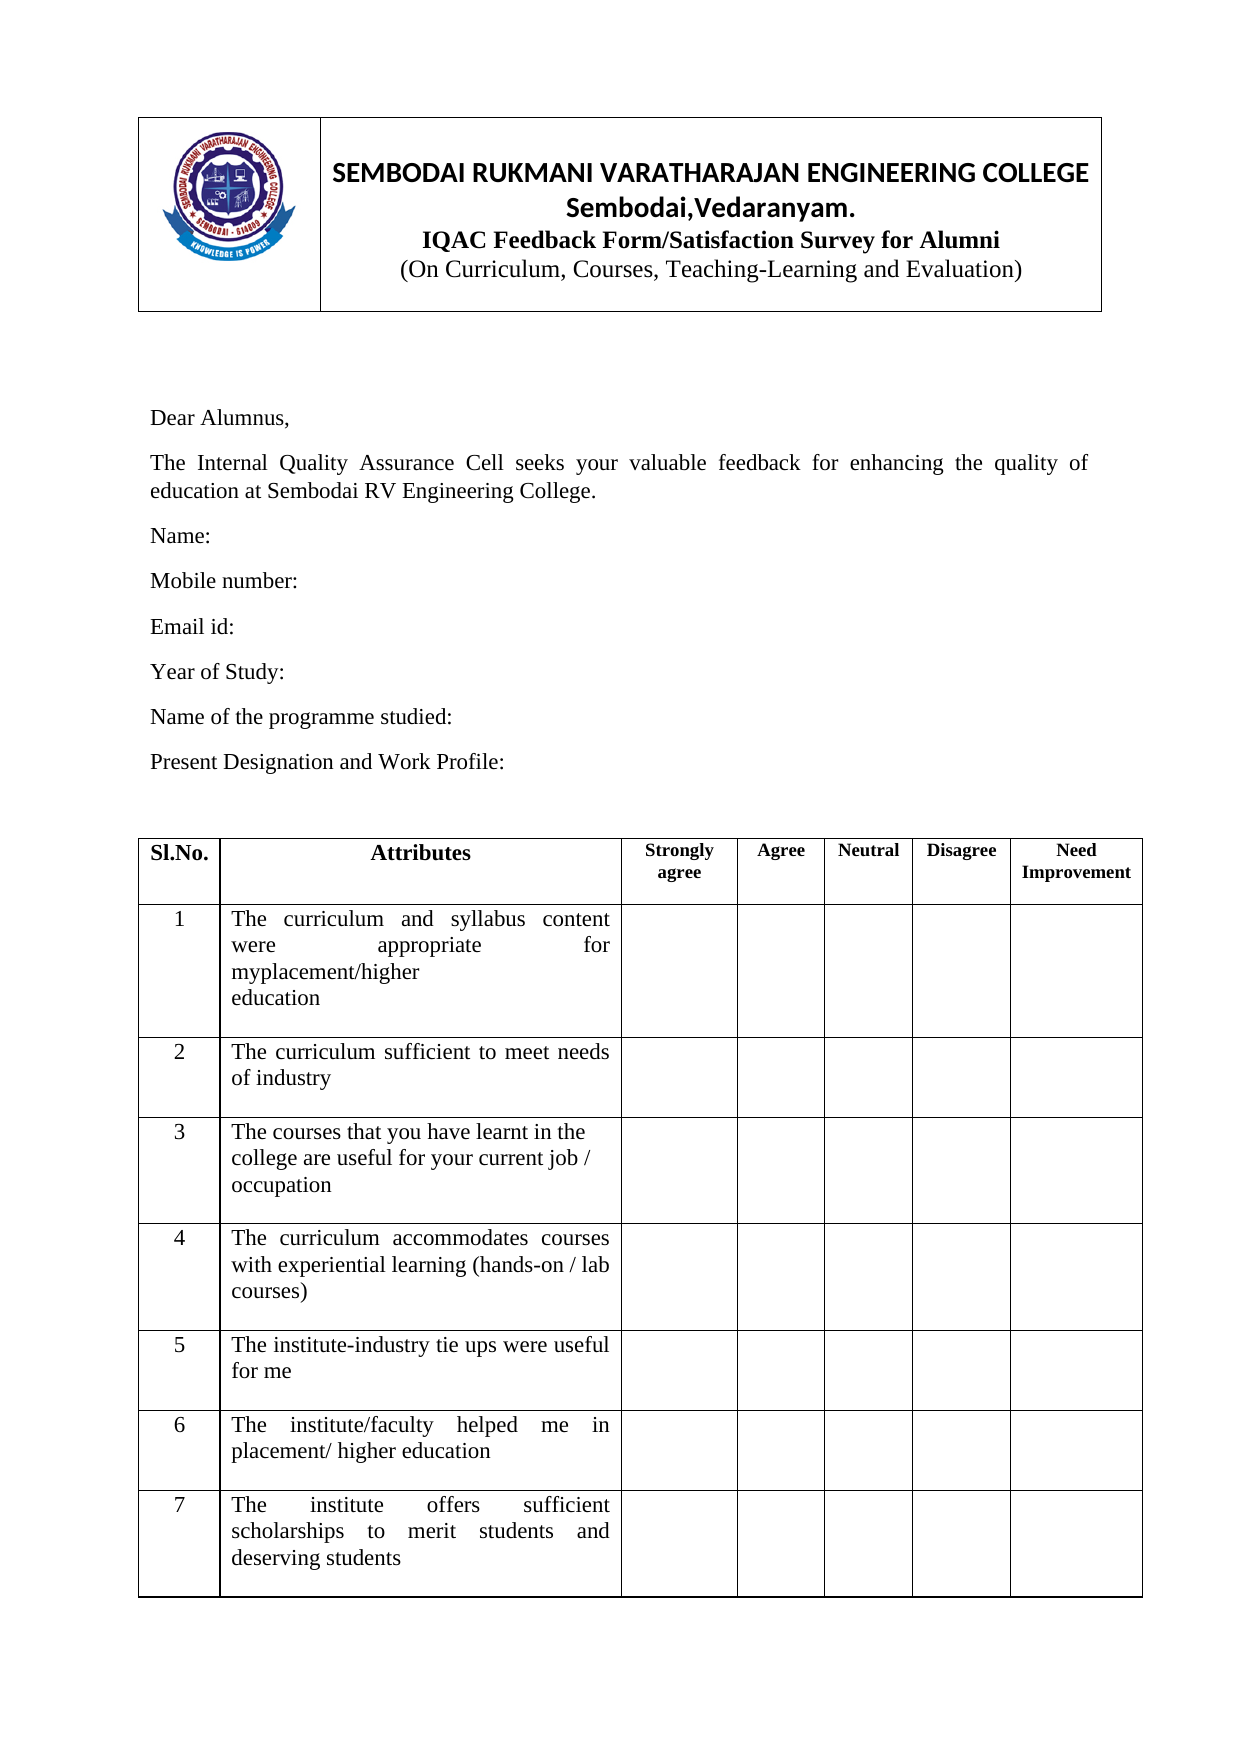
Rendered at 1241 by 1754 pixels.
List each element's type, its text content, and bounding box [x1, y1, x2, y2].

table_cell The institute/faculty helped me in placement/ higher education [221, 1411, 621, 1490]
table_cell [622, 1038, 737, 1117]
table_cell [1011, 1118, 1142, 1223]
text Present Designation and Work Profile: [150, 748, 1090, 774]
table_cell The courses that you have learnt in the college are useful for your current job / occupation [221, 1118, 621, 1223]
table_cell [738, 1118, 824, 1223]
table_cell [622, 1411, 737, 1490]
table_header Agree [738, 839, 824, 904]
text Email id: [150, 613, 1090, 639]
table_cell The institute offers sufficient scholarships to merit students and deserving students [221, 1491, 621, 1596]
table_cell [622, 1118, 737, 1223]
table_cell The curriculum and syllabus content were appropriate for myplacement/higher education [221, 905, 621, 1037]
table_cell [913, 1224, 1010, 1330]
table_cell [738, 1038, 824, 1117]
table_cell [825, 1411, 912, 1490]
table_cell [913, 905, 1010, 1037]
picture [150, 118, 307, 275]
table_cell [825, 905, 912, 1037]
table_header SEMBODAI RUKMANI VARATHARAJAN ENGINEERING COLLEGE Sembodai,Vedaranyam. IQAC Feedback Form/Satisfaction Survey for Alumni (On Curriculum, Courses, Teaching-Learning and Evaluation) [321, 118, 1101, 311]
table_cell The curriculum sufficient to meet needs of industry [221, 1038, 621, 1117]
text Name of the programme studied: [150, 703, 1090, 729]
table_header Sl.No. [139, 839, 219, 904]
table_cell [622, 1331, 737, 1410]
table_cell [825, 1118, 912, 1223]
table_header Disagree [913, 839, 1010, 904]
table_header Need Improvement [1011, 839, 1142, 904]
table_cell The curriculum accommodates courses with experiential learning (hands-on / lab courses) [221, 1224, 621, 1330]
table_cell [913, 1331, 1010, 1410]
table_cell [913, 1118, 1010, 1223]
table_cell [622, 1491, 737, 1596]
table_cell [738, 1411, 824, 1490]
table_cell [825, 1491, 912, 1596]
table_cell [913, 1491, 1010, 1596]
table_cell [738, 1491, 824, 1596]
table_cell [825, 1331, 912, 1410]
text The Internal Quality Assurance Cell seeks your valuable feedback for enhancing the quality of education at Sembodai RV Engineering College. [150, 449, 1090, 504]
table_cell [913, 1411, 1010, 1490]
table_header Attributes [221, 839, 621, 904]
table_cell 5 [139, 1331, 219, 1410]
table_cell The institute-industry tie ups were useful for me [221, 1331, 621, 1410]
table_cell [1011, 1224, 1142, 1330]
table_cell [825, 1224, 912, 1330]
table_cell [738, 1224, 824, 1330]
table_cell 2 [139, 1038, 219, 1117]
table_cell 6 [139, 1411, 219, 1490]
table_header [139, 118, 320, 311]
table_cell [1011, 1331, 1142, 1410]
table_cell 1 [139, 905, 219, 1037]
table_cell 4 [139, 1224, 219, 1330]
table_header Strongly agree [622, 839, 737, 904]
table_cell [1011, 1491, 1142, 1596]
table_header Neutral [825, 839, 912, 904]
table_cell [738, 905, 824, 1037]
text Name: [150, 522, 1090, 549]
table_cell [738, 1331, 824, 1410]
table_cell [1011, 905, 1142, 1037]
table_cell 3 [139, 1118, 219, 1223]
table_cell [1011, 1411, 1142, 1490]
table_cell [622, 905, 737, 1037]
table_cell [622, 1224, 737, 1330]
table_cell [1011, 1038, 1142, 1117]
table_cell 7 [139, 1491, 219, 1596]
text Dear Alumnus, [150, 404, 1090, 430]
text Year of Study: [150, 658, 1090, 684]
table_cell [913, 1038, 1010, 1117]
table_cell [825, 1038, 912, 1117]
text Mobile number: [150, 568, 1090, 594]
